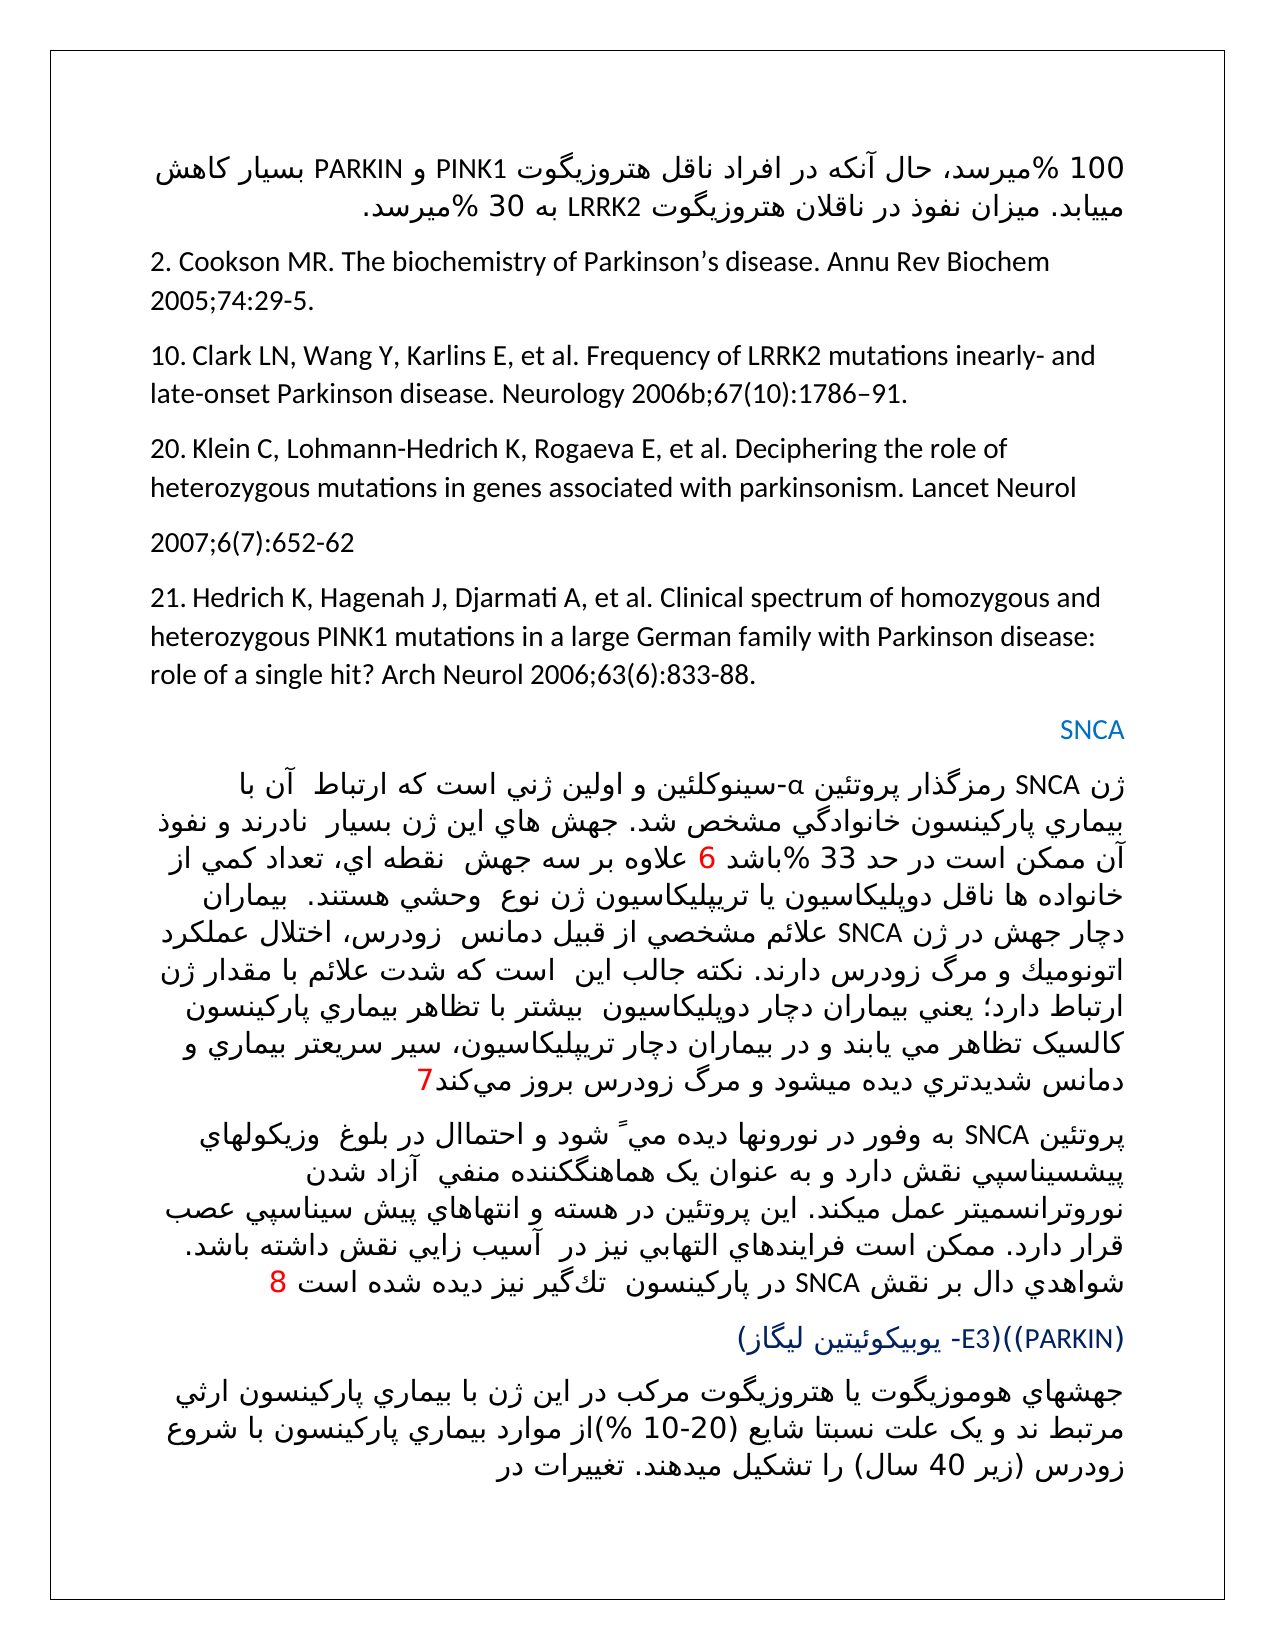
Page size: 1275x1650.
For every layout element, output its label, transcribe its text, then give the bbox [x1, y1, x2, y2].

text (PARKIN))(E3- يوبيکوئيتين لیگاز) [150, 1320, 1125, 1355]
text 2007;6(7):652-62 [150, 524, 1125, 560]
text 21. Hedrich K, Hagenah J, Djarmati A, et al. Clinical spectrum of homozygous and heterozygous PINK1 mutations in a large German family with Parkinson disease: role of a single hit? Arch Neurol 2006;63(6):833-88. [150, 579, 1125, 692]
text 2. Cookson MR. The biochemistry of Parkinson’s disease. Annu Rev Biochem 2005;74:29-5. [150, 243, 1125, 317]
text SNCA [150, 711, 1125, 747]
text 20. Klein C, Lohmann-Hedrich K, Rogaeva E, et al. Deciphering the role of heterozygous mutations in genes associated with parkinsonism. Lancet Neurol [150, 431, 1125, 504]
text ژن SNCA رمزگذار پروتئين α-سينوكلئين و اولين ژني است که ارتباط آن با بيماري پارکينسون خانوادگي مشخص شد. جهش هاي اين ژن بسيار نادرند و نفوذ آن ممکن است در حد 33 %باشد 6 علاوه بر سه جهش نقطه اي، تعداد کمي از خانواده ها ناقل دوپليکاسيون يا تريپليکاسيون ژن نوع وحشي هستند. بيماران دچار جهش در ژن SNCA علائم مشخصي از قبيل دمانس زودرس، اختلال عملکرد اتونوميك و مرگ زودرس دارند. نکته جالب اين است که شدت علائم با مقدار ژن ارتباط دارد؛ يعني بيماران دچار دوپليکاسيون بيشتر با تظاهر بيماري پارکينسون کالسيک تظاهر مي يابند و در بيماران دچار تريپليکاسيون، سير سريعتر بيماري و دمانس شديدتري ديده ميشود و مرگ زودرس بروز مي‌كند7 [150, 766, 1125, 1097]
text جهشهاي هوموزيگوت يا هتروزيگوت مرکب در اين ژن با بيماري پارکينسون ارثي مرتبط ند و يک علت نسبتا شايع (20-10 %)از موارد بيماري پارکينسون با شروع زودرس (زير 40 سال) را تشکيل ميدهند. تغييرات در [150, 1375, 1125, 1482]
text پروتئين SNCA به وفور در نورونها ديده مي ً شود و احتماال در بلوغ وزيکولهاي پيشسيناسپي نقش دارد و به عنوان يک هماهنگکننده منفي آزاد شدن نوروترانسميتر عمل ميکند. اين پروتئين در هسته و انتهاهاي پيش سيناسپي عصب قرار دارد. ممکن است فرايندهاي التهابي نيز در آسيب زايي نقش داشته باشد. شواهدي دال بر نقش SNCA در پارکينسون تك‌گير نيز ديده شده است 8 [150, 1116, 1125, 1300]
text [150, 150, 1125, 224]
text 10. Clark LN, Wang Y, Karlins E, et al. Frequency of LRRK2 mutations inearly- and late-onset Parkinson disease. Neurology 2006b;67(10):1786–91. [150, 337, 1125, 411]
